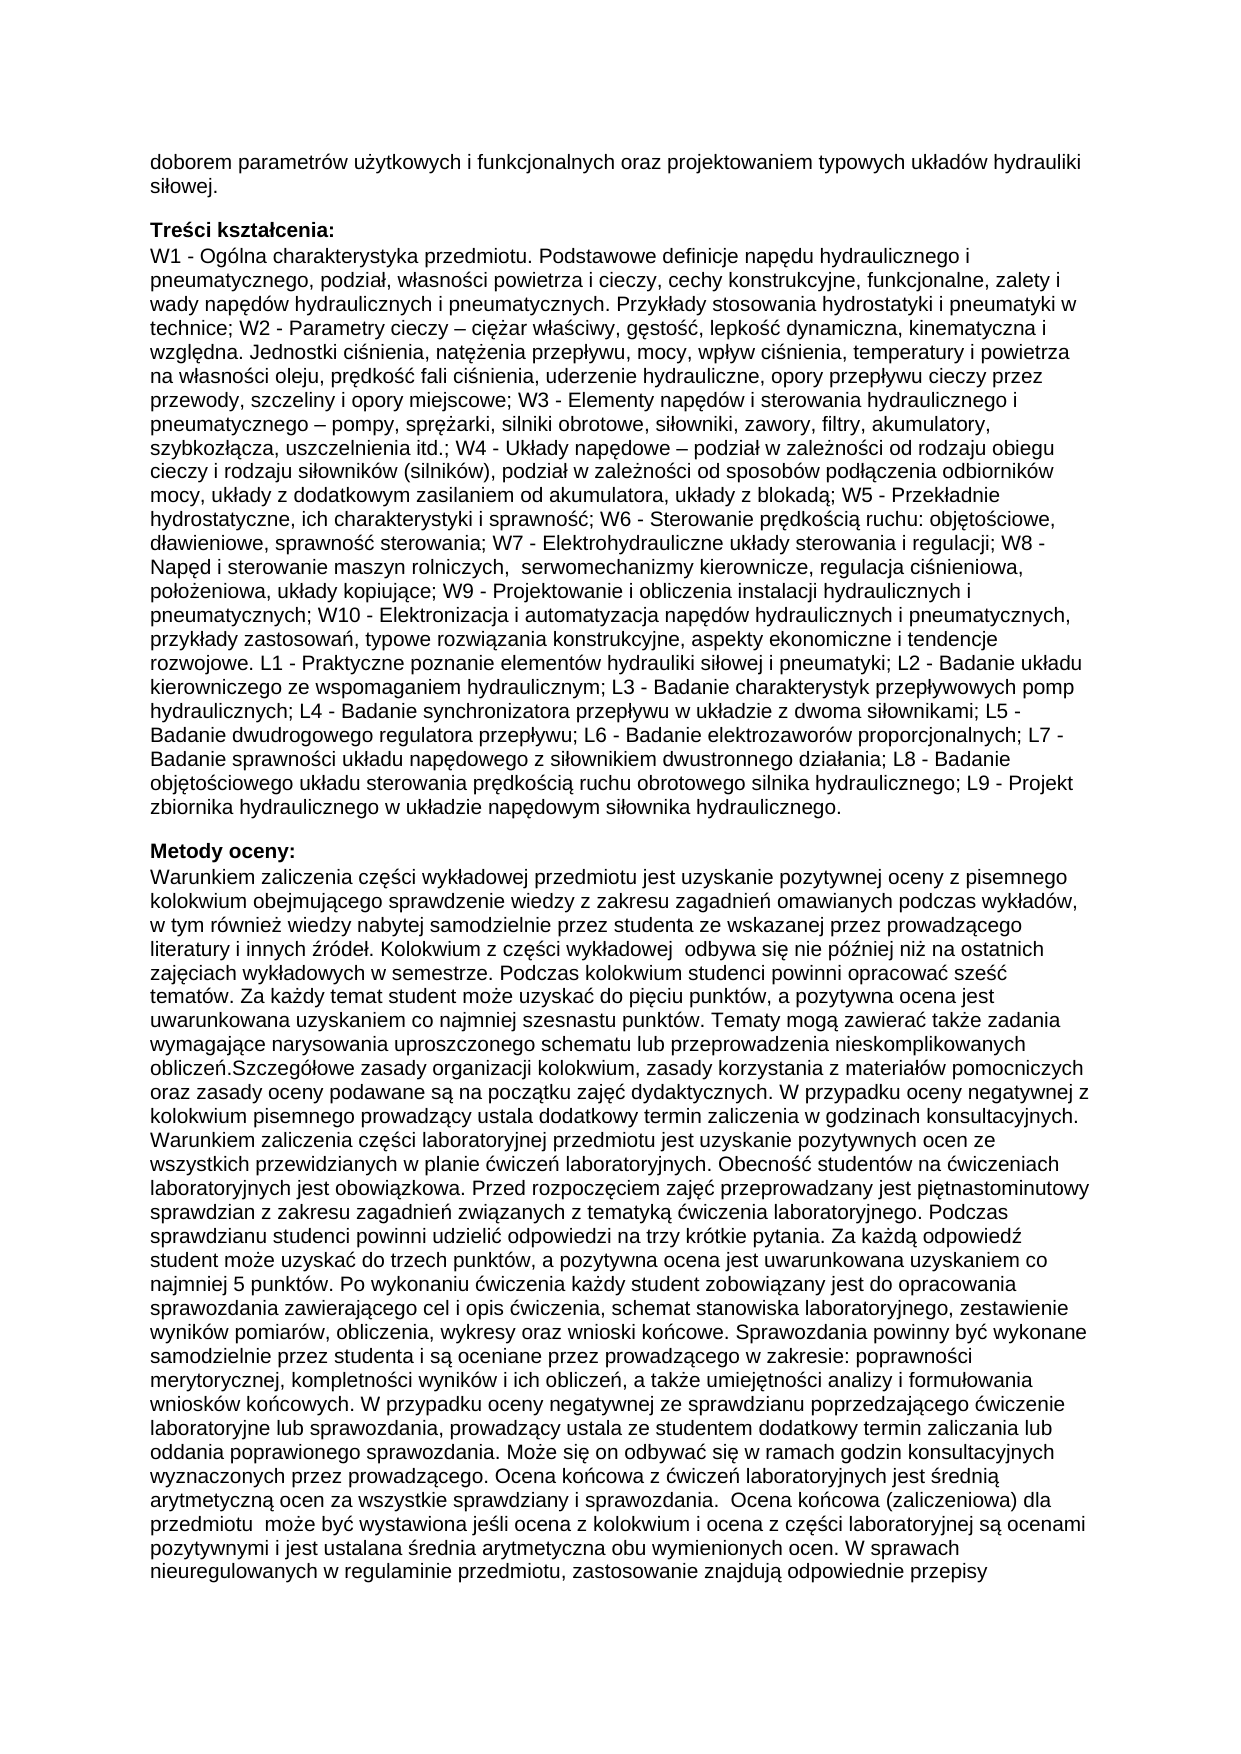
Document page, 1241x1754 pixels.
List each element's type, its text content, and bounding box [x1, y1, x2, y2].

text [150, 150, 1090, 198]
text W1 - Ogólna charakterystyka przedmiotu. Podstawowe definicje napędu hydraulicznego i pneumatycznego, podział, własności powietrza i cieczy, cechy konstrukcyjne, funkcjonalne, zalety i wady napędów hydraulicznych i pneumatycznych. Przykłady stosowania hydrostatyki i pneumatyki w technice; W2 - Parametry cieczy – ciężar właściwy, gęstość, lepkość dynamiczna, kinematyczna i względna. Jednostki ciśnienia, natężenia przepływu, mocy, wpływ ciśnienia, temperatury i powietrza na własności oleju, prędkość fali ciśnienia, uderzenie hydrauliczne, opory przepływu cieczy przez przewody, szczeliny i opory miejscowe; W3 - Elementy napędów i sterowania hydraulicznego i pneumatycznego – pompy, sprężarki, silniki obrotowe, siłowniki, zawory, filtry, akumulatory, szybkozłącza, uszczelnienia itd.; W4 - Układy napędowe – podział w zależności od rodzaju obiegu cieczy i rodzaju siłowników (silników), podział w zależności od sposobów podłączenia odbiorników mocy, układy z dodatkowym zasilaniem od akumulatora, układy z blokadą; W5 - Przekładnie hydrostatyczne, ich charakterystyki i sprawność; W6 - Sterowanie prędkością ruchu: objętościowe, dławieniowe, sprawność sterowania; W7 - Elektrohydrauliczne układy sterowania i regulacji; W8 - Napęd i sterowanie maszyn rolniczych, serwomechanizmy kierownicze, regulacja ciśnieniowa, położeniowa, układy kopiujące; W9 - Projektowanie i obliczenia instalacji hydraulicznych i pneumatycznych; W10 - Elektronizacja i automatyzacja napędów hydraulicznych i pneumatycznych, przykłady zastosowań, typowe rozwiązania konstrukcyjne, aspekty ekonomiczne i tendencje rozwojowe. L1 - Praktyczne poznanie elementów hydrauliki siłowej i pneumatyki; L2 - Badanie układu kierowniczego ze wspomaganiem hydraulicznym; L3 - Badanie charakterystyk przepływowych pomp hydraulicznych; L4 - Badanie synchronizatora przepływu w układzie z dwoma siłownikami; L5 - Badanie dwudrogowego regulatora przepływu; L6 - Badanie elektrozaworów proporcjonalnych; L7 - Badanie sprawności układu napędowego z siłownikiem dwustronnego działania; L8 - Badanie objętościowego układu sterowania prędkością ruchu obrotowego silnika hydraulicznego; L9 - Projekt zbiornika hydraulicznego w układzie napędowym siłownika hydraulicznego. [150, 244, 1090, 819]
text Treści kształcenia: [150, 218, 1090, 242]
text Metody oceny: [150, 838, 1090, 862]
